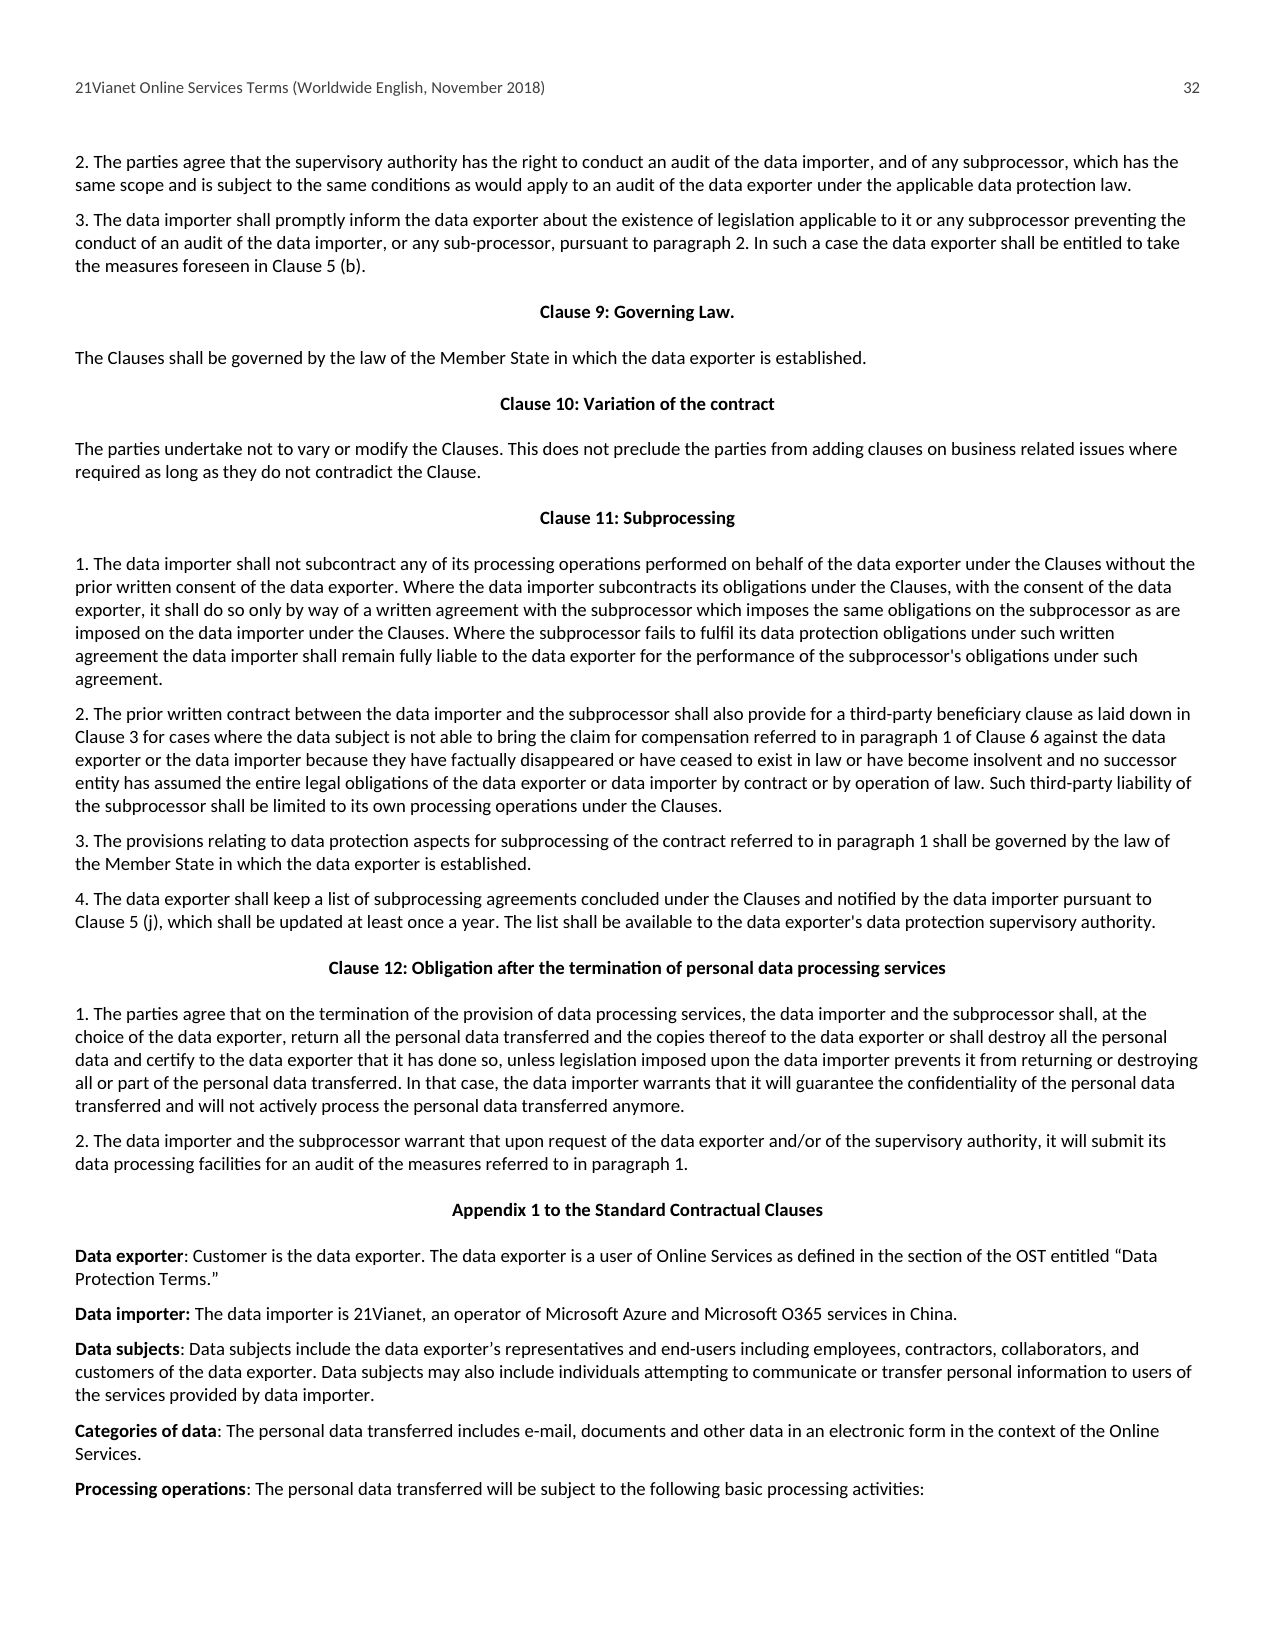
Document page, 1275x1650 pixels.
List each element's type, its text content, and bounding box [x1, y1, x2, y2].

list Clause 9: Governing Law. [75, 300, 1200, 323]
list 1. The data importer shall not subcontract any of its processing operations performed on behalf of the data exporter under the Clauses without the prior written consent of the data exporter. Where the data importer subcontracts its obligations under the Clauses, with the consent of the data exporter, it shall do so only by way of a written agreement with the subprocessor which imposes the same obligations on the subprocessor as are imposed on the data importer under the Clauses. Where the subprocessor fails to fulfil its data protection obligations under such written agreement the data importer shall remain fully liable to the data exporter for the performance of the subprocessor's obligations under such agreement. [75, 552, 1200, 689]
list The Clauses shall be governed by the law of the Member State in which the data exporter is established. [75, 346, 1200, 369]
list Categories of data: The personal data transferred includes e-mail, documents and other data in an electronic form in the context of the Online Services. [75, 1419, 1200, 1464]
list 3. The provisions relating to data protection aspects for subprocessing of the contract referred to in paragraph 1 shall be governed by the law of the Member State in which the data exporter is established. [75, 829, 1200, 875]
list Clause 10: Variation of the contract [75, 392, 1200, 414]
list Processing operations: The personal data transferred will be subject to the following basic processing activities: [75, 1477, 1200, 1500]
list 2. The data importer and the subprocessor warrant that upon request of the data exporter and/or of the supervisory authority, it will submit its data processing facilities for an audit of the measures referred to in paragraph 1. [75, 1129, 1200, 1175]
list Data subjects: Data subjects include the data exporter’s representatives and end-users including employees, contractors, collaborators, and customers of the data exporter. Data subjects may also include individuals attempting to communicate or transfer personal information to users of the services provided by data importer. [75, 1337, 1200, 1406]
list 3. The data importer shall promptly inform the data exporter about the existence of legislation applicable to it or any subprocessor preventing the conduct of an audit of the data importer, or any sub-processor, pursuant to paragraph 2. In such a case the data exporter shall be entitled to take the measures foreseen in Clause 5 (b). [75, 208, 1200, 277]
list 1. The parties agree that on the termination of the provision of data processing services, the data importer and the subprocessor shall, at the choice of the data exporter, return all the personal data transferred and the copies thereof to the data exporter or shall destroy all the personal data and certify to the data exporter that it has done so, unless legislation imposed upon the data importer prevents it from returning or destroying all or part of the personal data transferred. In that case, the data importer warrants that it will guarantee the confidentiality of the personal data transferred and will not actively process the personal data transferred anymore. [75, 1002, 1200, 1117]
list Clause 12: Obligation after the termination of personal data processing services [75, 956, 1200, 979]
list Data exporter: Customer is the data exporter. The data exporter is a user of Online Services as defined in the section of the OST entitled “Data Protection Terms.” [75, 1244, 1200, 1289]
list 2. The parties agree that the supervisory authority has the right to conduct an audit of the data importer, and of any subprocessor, which has the same scope and is subject to the same conditions as would apply to an audit of the data exporter under the applicable data protection law. [75, 150, 1200, 196]
list Data importer: The data importer is 21Vianet, an operator of Microsoft Azure and Microsoft O365 services in China. [75, 1302, 1200, 1325]
list 4. The data exporter shall keep a list of subprocessing agreements concluded under the Clauses and notified by the data importer pursuant to Clause 5 (j), which shall be updated at least once a year. The list shall be available to the data exporter's data protection supervisory authority. [75, 887, 1200, 933]
list Appendix 1 to the Standard Contractual Clauses [75, 1198, 1200, 1221]
list The parties undertake not to vary or modify the Clauses. This does not preclude the parties from adding clauses on business related issues where required as long as they do not contradict the Clause. [75, 437, 1200, 483]
list 2. The prior written contract between the data importer and the subprocessor shall also provide for a third-party beneficiary clause as laid down in Clause 3 for cases where the data subject is not able to bring the claim for compensation referred to in paragraph 1 of Clause 6 against the data exporter or the data importer because they have factually disappeared or have ceased to exist in law or have become insolvent and no successor entity has assumed the entire legal obligations of the data exporter or data importer by contract or by operation of law. Such third-party liability of the subprocessor shall be limited to its own processing operations under the Clauses. [75, 702, 1200, 817]
list Clause 11: Subprocessing [75, 506, 1200, 529]
